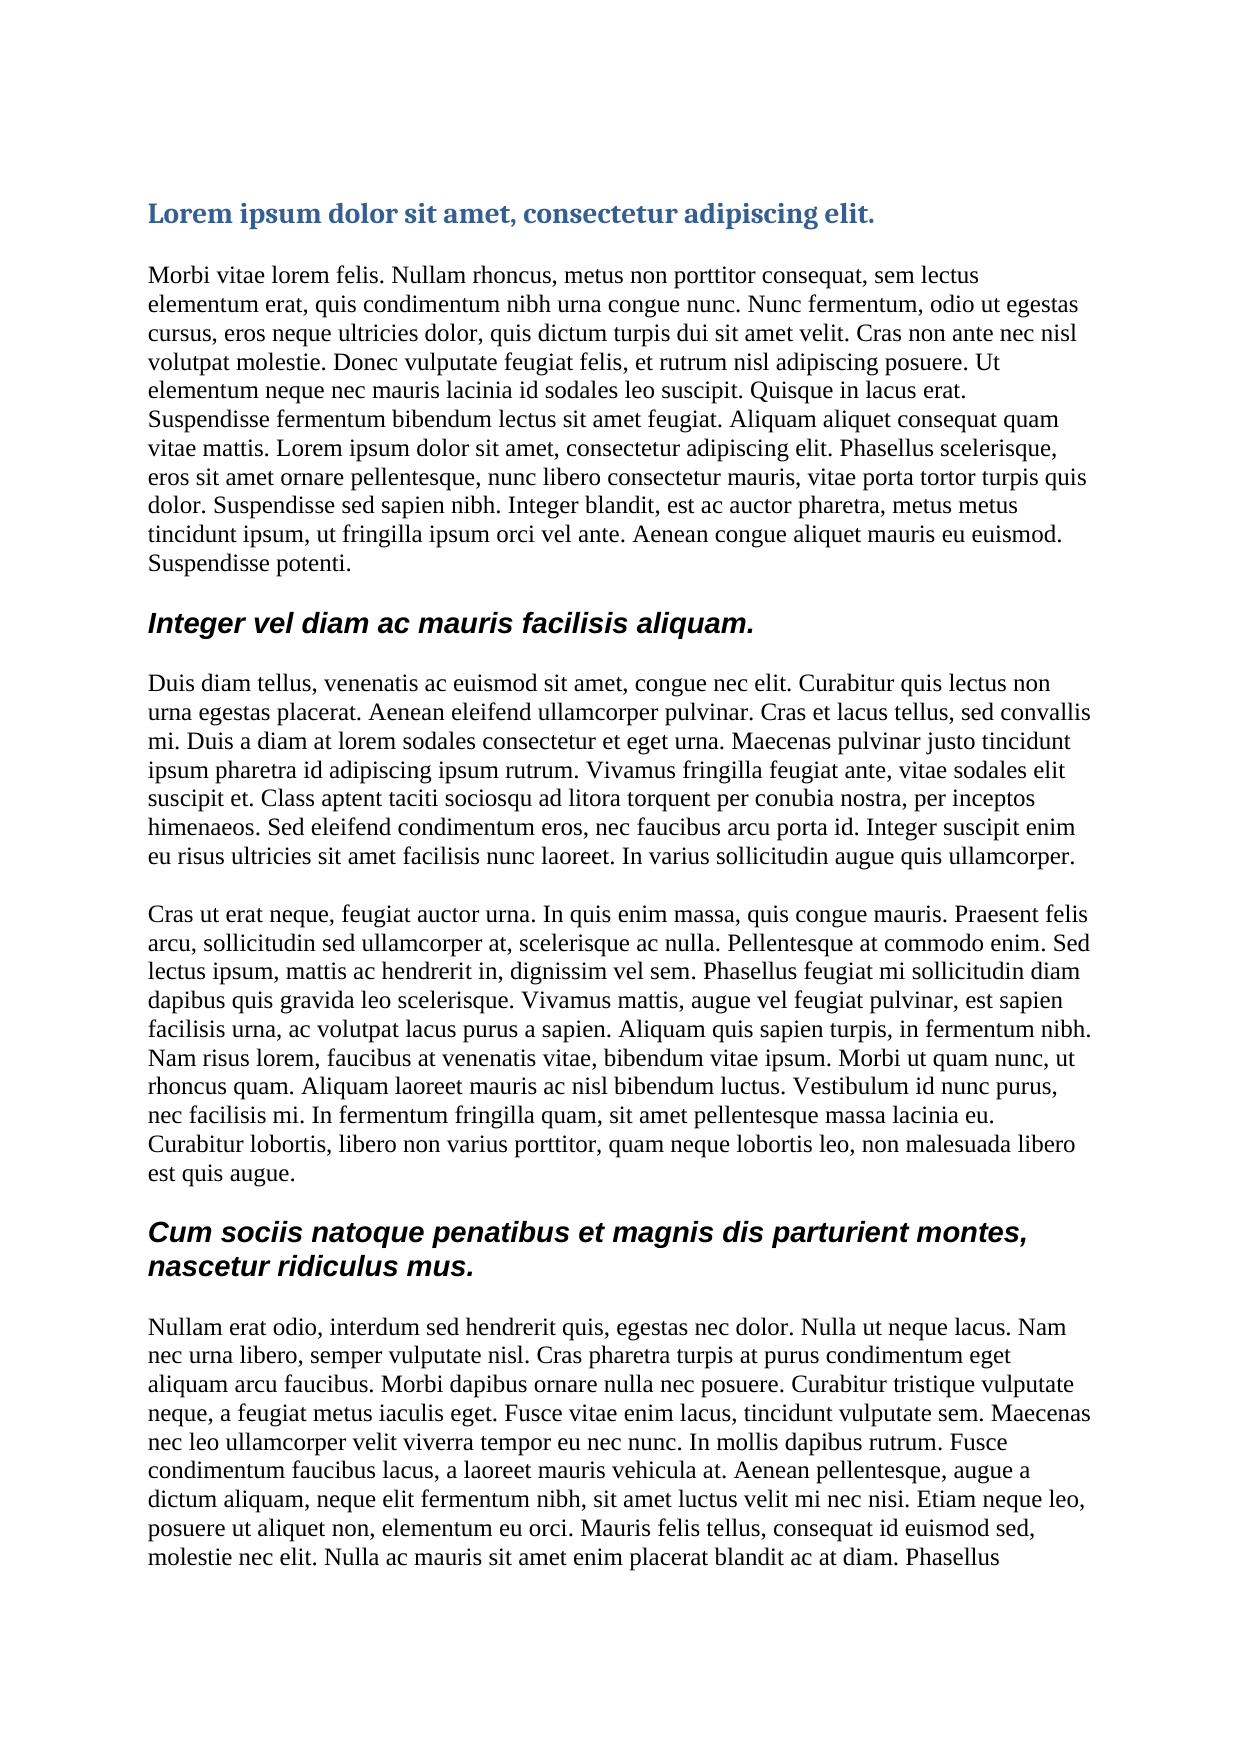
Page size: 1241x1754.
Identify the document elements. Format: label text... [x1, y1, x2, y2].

subtitle Integer vel diam ac mauris facilisis aliquam. [148, 606, 1093, 639]
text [148, 1312, 1093, 1571]
text Cras ut erat neque, feugiat auctor urna. In quis enim massa, quis congue mauris. Praesent felis arcu, sollicitudin sed ullamcorper at, scelerisque ac nulla. Pellentesque at commodo enim. Sed lectus ipsum, mattis ac hendrerit in, dignissim vel sem. Phasellus feugiat mi sollicitudin diam dapibus quis gravida leo scelerisque. Vivamus mattis, augue vel feugiat pulvinar, est sapien facilisis urna, ac volutpat lacus purus a sapien. Aliquam quis sapien turpis, in fermentum nibh. Nam risus lorem, faucibus at venenatis vitae, bibendum vitae ipsum. Morbi ut quam nunc, ut rhoncus quam. Aliquam laoreet mauris ac nisl bibendum luctus. Vestibulum id nunc purus, nec facilisis mi. In fermentum fringilla quam, sit amet pellentesque massa lacinia eu. Curabitur lobortis, libero non varius porttitor, quam neque lobortis leo, non malesuada libero est quis augue. [148, 899, 1093, 1186]
text Duis diam tellus, venenatis ac euismod sit amet, congue nec elit. Curabitur quis lectus non urna egestas placerat. Aenean eleifend ullamcorper pulvinar. Cras et lacus tellus, sed convallis mi. Duis a diam at lorem sodales consectetur et eget urna. Maecenas pulvinar justo tincidunt ipsum pharetra id adipiscing ipsum rutrum. Vivamus fringilla feugiat ante, vitae sodales elit suscipit et. Class aptent taciti sociosqu ad litora torquent per conubia nostra, per inceptos himenaeos. Sed eleifend condimentum eros, nec faucibus arcu porta id. Integer suscipit enim eu risus ultricies sit amet facilisis nunc laoreet. In varius sollicitudin augue quis ullamcorper. [148, 668, 1093, 870]
text Morbi vitae lorem felis. Nullam rhoncus, metus non porttitor consequat, sem lectus elementum erat, quis condimentum nibh urna congue nunc. Nunc fermentum, odio ut egestas cursus, eros neque ultricies dolor, quis dictum turpis dui sit amet velit. Cras non ante nec nisl volutpat molestie. Donec vulputate feugiat felis, et rutrum nisl adipiscing posuere. Ut elementum neque nec mauris lacinia id sodales leo suscipit. Quisque in lacus erat. Suspendisse fermentum bibendum lectus sit amet feugiat. Aliquam aliquet consequat quam vitae mattis. Lorem ipsum dolor sit amet, consectetur adipiscing elit. Phasellus scelerisque, eros sit amet ornare pellentesque, nunc libero consectetur mauris, vitae porta tortor turpis quis dolor. Suspendisse sed sapien nibh. Integer blandit, est ac auctor pharetra, metus metus tincidunt ipsum, ut fringilla ipsum orci vel ante. Aenean congue aliquet mauris eu euismod. Suspendisse potenti. [148, 260, 1093, 577]
subtitle Cum sociis natoque penatibus et magnis dis parturient montes, nascetur ridiculus mus. [148, 1216, 1093, 1283]
subtitle Lorem ipsum dolor sit amet, consectetur adipiscing elit. [148, 198, 1093, 231]
